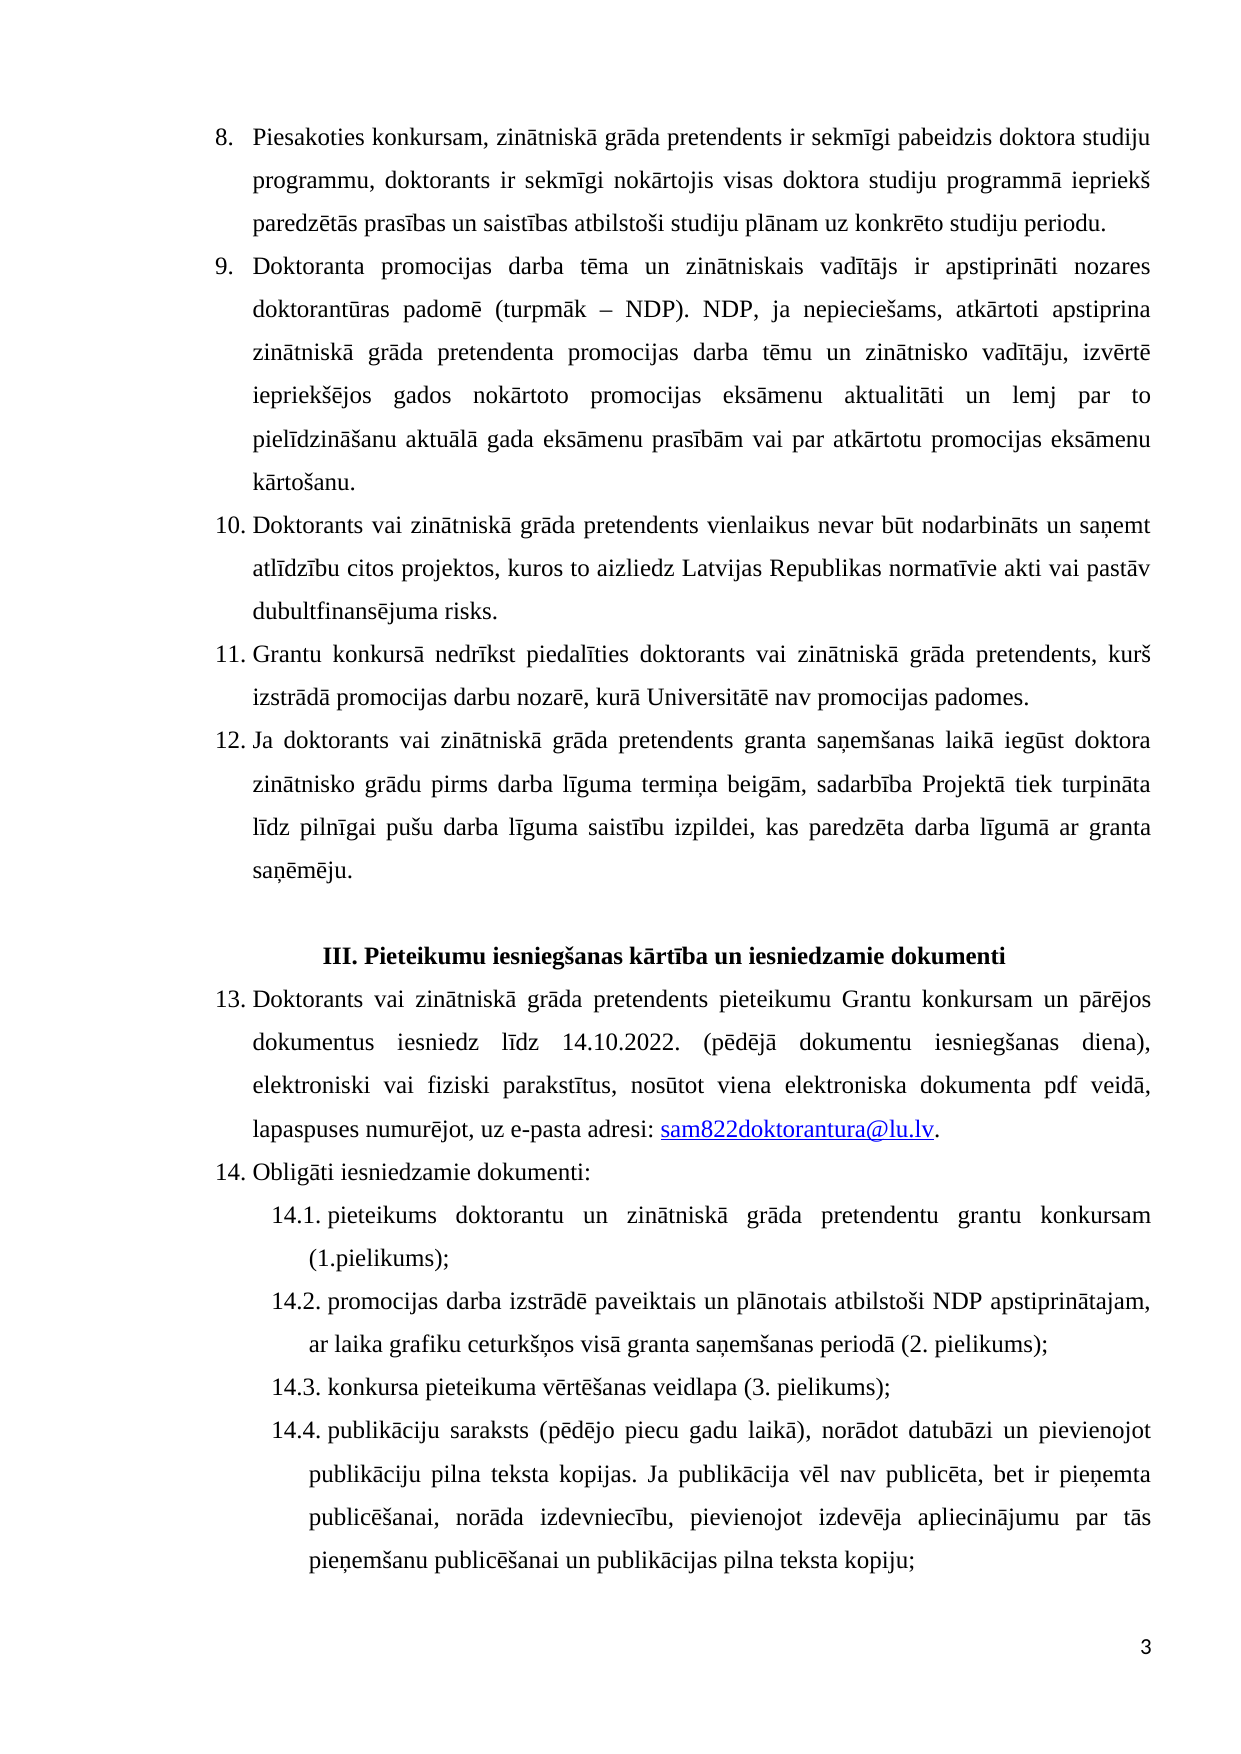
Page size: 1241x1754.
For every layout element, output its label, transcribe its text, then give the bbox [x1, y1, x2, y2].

list Doktorants vai zinātniskā grāda pretendents pieteikumu Grantu konkursam un pārējos dokumentus iesniedz līdz 14.10.2022. (pēdējā dokumentu iesniegšanas diena), elektroniski vai fiziski parakstītus, nosūtot viena elektroniska dokumenta pdf veidā, lapaspuses numurējot, uz e-pasta adresi: sam822doktorantura@lu.lv. [215, 984, 1152, 1142]
list konkursa pieteikuma vērtēšanas veidlapa (3. pielikums); [271, 1372, 1152, 1401]
list Ja doktorants vai zinātniskā grāda pretendents granta saņemšanas laikā iegūst doktora zinātnisko grādu pirms darba līguma termiņa beigām, sadarbība Projektā tiek turpināta līdz pilnīgai pušu darba līguma saistību izpildei, kas paredzēta darba līgumā ar granta saņēmēju. [215, 726, 1152, 884]
list Grantu konkursā nedrīkst piedalīties doktorants vai zinātniskā grāda pretendents, kurš izstrādā promocijas darbu nozarē, kurā Universitātē nav promocijas padomes. [215, 639, 1152, 711]
list promocijas darba izstrādē paveiktais un plānotais atbilstoši NDP apstiprinātajam, ar laika grafiku ceturkšņos visā granta saņemšanas periodā (2. pielikums); [271, 1286, 1152, 1358]
list Doktoranta promocijas darba tēma un zinātniskais vadītājs ir apstiprināti nozares doktorantūras padomē (turpmāk – NDP). NDP, ja nepieciešams, atkārtoti apstiprina zinātniskā grāda pretendenta promocijas darba tēmu un zinātnisko vadītāju, izvērtē iepriekšējos gados nokārtoto promocijas eksāmenu aktualitāti un lemj par to pielīdzināšanu aktuālā gada eksāmenu prasībām vai par atkārtotu promocijas eksāmenu kārtošanu. [215, 251, 1152, 496]
list Doktorants vai zinātniskā grāda pretendents vienlaikus nevar būt nodarbināts un saņemt atlīdzību citos projektos, kuros to aizliedz Latvijas Republikas normatīvie akti vai pastāv dubultfinansējuma risks. [215, 510, 1152, 625]
text III. Pieteikumu iesniegšanas kārtība un iesniedzamie dokumenti [177, 941, 1152, 970]
list publikāciju saraksts (pēdējo piecu gadu laikā), norādot datubāzi un pievienojot publikāciju pilna teksta kopijas. Ja publikācija vēl nav publicēta, bet ir pieņemta publicēšanai, norāda izdevniecību, pievienojot izdevēja apliecinājumu par tās pieņemšanu publicēšanai un publikācijas pilna teksta kopiju; [271, 1416, 1152, 1574]
list pieteikums doktorantu un zinātniskā grāda pretendentu grantu konkursam (1.pielikums); [271, 1200, 1152, 1272]
list Obligāti iesniedzamie dokumenti: [215, 1157, 1152, 1186]
list Piesakoties konkursam, zinātniskā grāda pretendents ir sekmīgi pabeidzis doktora studiju programmu, doktorants ir sekmīgi nokārtojis visas doktora studiju programmā iepriekš paredzētās prasības un saistības atbilstoši studiju plānam uz konkrēto studiju periodu. [215, 122, 1152, 237]
